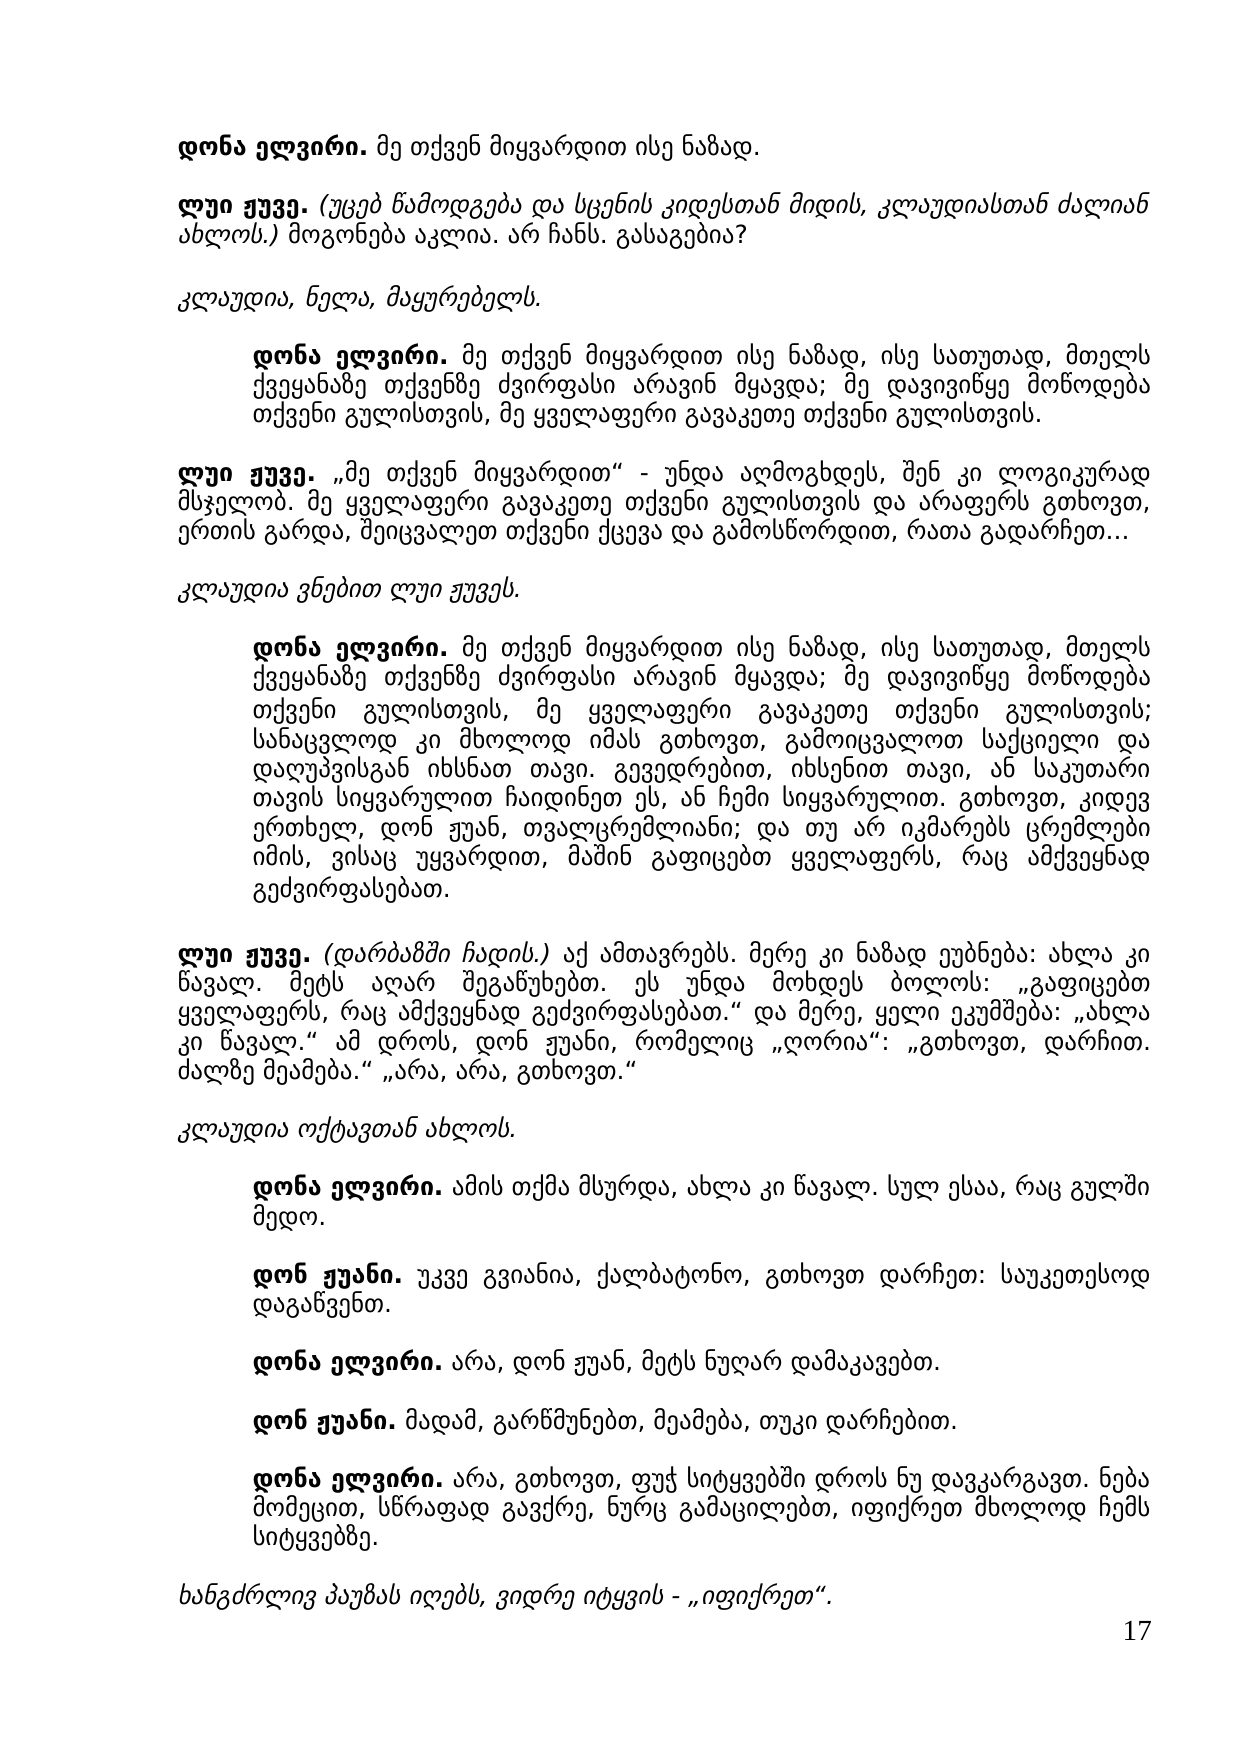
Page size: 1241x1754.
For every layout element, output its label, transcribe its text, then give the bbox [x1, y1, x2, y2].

text დონა ელვირი. არა, გთხოვთ, ფუჭ სიტყვებში დროს ნუ დავკარგავთ. ნება მომეცით, სწრაფად გავქრე, ნურც გამაცილებთ, იფიქრეთ მხოლოდ ჩემს სიტყვებზე. [252, 1464, 1152, 1552]
text დონა ელვირი. მე თქვენ მიყვარდით ისე ნაზად, ისე სათუთად, მთელს ქვეყანაზე თქვენზე ძვირფასი არავინ მყავდა; მე დავივიწყე მოწოდება თქვენი გულისთვის, მე ყველაფერი გავაკეთე თქვენი გულისთვის. [252, 341, 1152, 429]
text დონა ელვირი. არა, დონ ჟუან, მეტს ნუღარ დამაკავებთ. [252, 1348, 1152, 1377]
text ლუი ჟუვე. (დარბაზში ჩადის.) აქ ამთავრებს. მერე კი ნაზად ეუბნება: ახლა კი წავალ. მეტს აღარ შეგაწუხებთ. ეს უნდა მოხდეს ბოლოს: „გაფიცებთ ყველაფერს, რაც ამქვეყნად გეძვირფასებათ.“ და მერე, ყელი ეკუმშება: „ახლა კი წავალ.“ ამ დროს, დონ ჟუანი, რომელიც „ღორია“: „გთხოვთ, დარჩით. ძალზე მეამება.“ „არა, არა, გთხოვთ.“ [177, 939, 1152, 1085]
text ხანგძრლივ პაუზას იღებს, ვიდრე იტყვის - „იფიქრეთ“. [177, 1581, 1152, 1610]
text დონ ჟუანი. მადამ, გარწმუნებთ, მეამება, თუკი დარჩებით. [252, 1406, 1152, 1435]
text დონა ელვირი. ამის თქმა მსურდა, ახლა კი წავალ. სულ ესაა, რაც გულში მედო. [252, 1173, 1152, 1231]
text ლუი ჟუვე. „მე თქვენ მიყვარდით“ - უნდა აღმოგხდეს, შენ კი ლოგიკურად მსჯელობ. მე ყველაფერი გავაკეთე თქვენი გულისთვის და არაფერს გთხოვთ, ერთის გარდა, შეიცვალეთ თქვენი ქცევა და გამოსწორდით, რათა გადარჩეთ... [177, 458, 1152, 545]
text დონა ელვირი. მე თქვენ მიყვარდით ისე ნაზად, ისე სათუთად, მთელს ქვეყანაზე თქვენზე ძვირფასი არავინ მყავდა; მე დავივიწყე მოწოდება თქვენი გულისთვის, მე ყველაფერი გავაკეთე თქვენი გულისთვის; სანაცვლოდ კი მხოლოდ იმას გთხოვთ, გამოიცვალოთ საქციელი და დაღუპვისგან იხსნათ თავი. გევედრებით, იხსენით თავი, ან საკუთარი თავის სიყვარულით ჩაიდინეთ ეს, ან ჩემი სიყვარულით. გთხოვთ, კიდევ ერთხელ, დონ ჟუან, თვალცრემლიანი; და თუ არ იკმარებს ცრემლები იმის, ვისაც უყვარდით, მაშინ გაფიცებთ ყველაფერს, რაც ამქვეყნად გეძვირფასებათ. [252, 633, 1152, 905]
text კლაუდია ოქტავთან ახლოს. [177, 1114, 1152, 1143]
text კლაუდია, ნელა, მაყურებელს. [177, 283, 1152, 312]
text დონა ელვირი. მე თქვენ მიყვარდით ისე ნაზად. [177, 132, 1152, 161]
text დონ ჟუანი. უკვე გვიანია, ქალბატონო, გთხოვთ დარჩეთ: საუკეთესოდ დაგაწვენთ. [252, 1260, 1152, 1318]
text ლუი ჟუვე. (უცებ წამოდგება და სცენის კიდესთან მიდის, კლაუდიასთან ძალიან ახლოს.) მოგონება აკლია. არ ჩანს. გასაგებია? [177, 191, 1152, 249]
text კლაუდია ვნებით ლუი ჟუვეს. [177, 574, 1152, 604]
